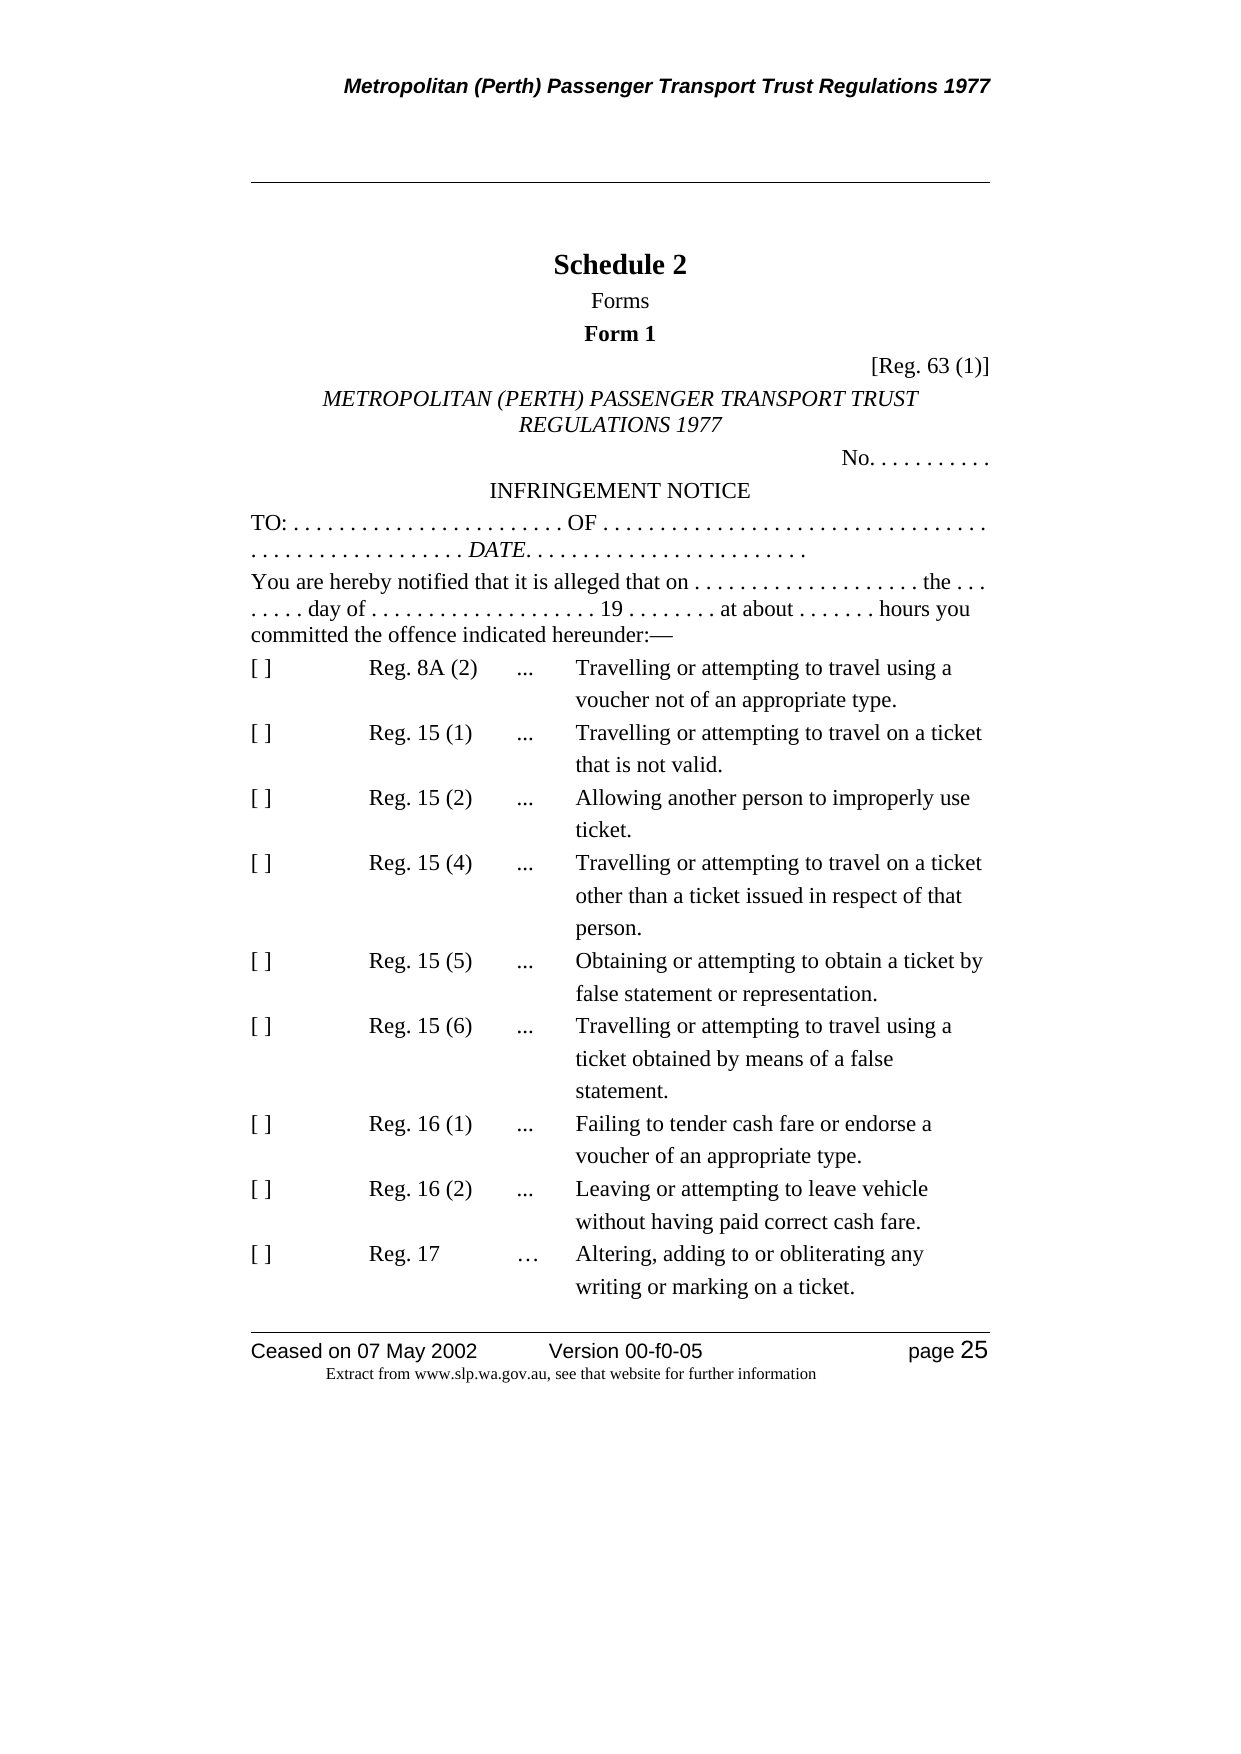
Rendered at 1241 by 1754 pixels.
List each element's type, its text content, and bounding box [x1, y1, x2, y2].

text that is not valid. [251, 751, 990, 778]
text No. . . . . . . . . . . [251, 444, 990, 470]
text other than a ticket issued in respect of that [251, 882, 990, 908]
subtitle Schedule 2 [251, 247, 990, 281]
text [ ] Reg. 15 (2) ... Allowing another person to improperly use [251, 784, 990, 810]
text [ ] Reg. 16 (2) ... Leaving or attempting to leave vehicle [251, 1175, 990, 1202]
text Forms [251, 287, 990, 314]
text [ ] Reg. 15 (1) ... Travelling or attempting to travel on a ticket [251, 719, 990, 745]
text [ ] Reg. 8A (2) ... Travelling or attempting to travel using a [251, 653, 990, 680]
text [ ] Reg. 16 (1) ... Failing to tender cash fare or endorse a [251, 1110, 990, 1136]
text INFRINGEMENT NOTICE [251, 477, 990, 503]
text writing or marking on a ticket. [251, 1273, 990, 1299]
text false statement or representation. [251, 979, 990, 1006]
text [Reg. 63 (1)] [251, 352, 990, 379]
text [ ] Reg. 17 … Altering, adding to or obliterating any [251, 1240, 990, 1267]
text [ ] Reg. 15 (6) ... Travelling or attempting to travel using a [251, 1012, 990, 1038]
text ticket obtained by means of a false [251, 1045, 990, 1071]
text METROPOLITAN (PERTH) PASSENGER TRANSPORT TRUST REGULATIONS 1977 [251, 385, 990, 438]
text statement. [251, 1077, 990, 1104]
text person. [251, 914, 990, 941]
text voucher not of an appropriate type. [251, 686, 990, 712]
text You are hereby notified that it is alleged that on . . . . . . . . . . . . . . . . . . . . the . . . . . . . . day of . . . . . . . . . . . . . . . . . . . . 19 . . . . . . . . at about . . . . . . . hours you committed the offence indicated hereunder:— [251, 568, 990, 647]
text [ ] Reg. 15 (5) ... Obtaining or attempting to obtain a ticket by [251, 947, 990, 973]
text voucher of an appropriate type. [251, 1143, 990, 1169]
text TO: . . . . . . . . . . . . . . . . . . . . . . . . OF . . . . . . . . . . . . . . . . . . . . . . . . . . . . . . . . . . . . . . . . . . . . . . . . . . . . . DATE. . . . . . . . . . . . . . . . . . . . . . . . . [251, 509, 990, 562]
text [ ] Reg. 15 (4) ... Travelling or attempting to travel on a ticket [251, 849, 990, 876]
text ticket. [251, 817, 990, 843]
text Form 1 [251, 320, 990, 346]
text without having paid correct cash fare. [251, 1208, 990, 1234]
